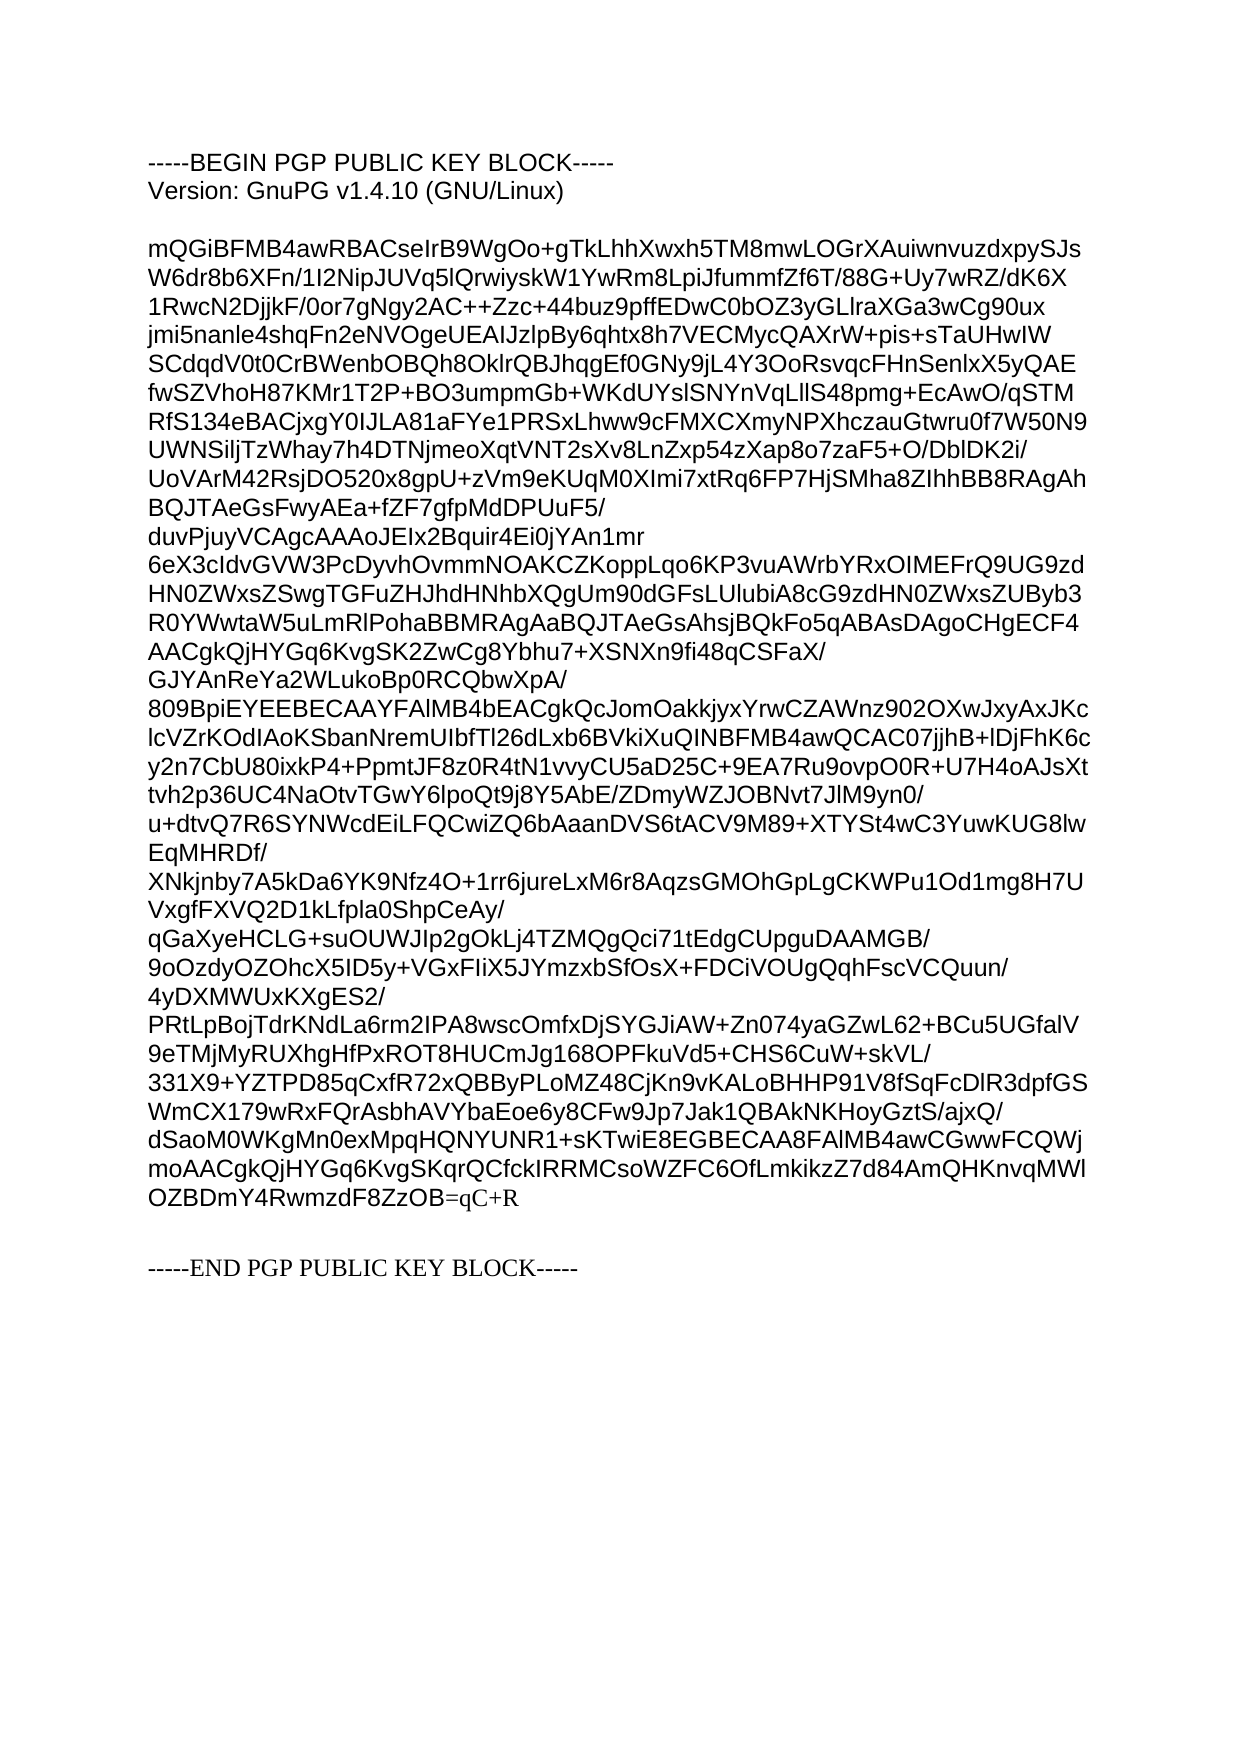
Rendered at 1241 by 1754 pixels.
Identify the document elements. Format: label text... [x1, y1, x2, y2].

text -----BEGIN PGP PUBLIC KEY BLOCK----- Version: GnuPG v1.4.10 (GNU/Linux) [564, 148, 1093, 205]
text mQGiBFMB4awRBACseIrB9WgOo+gTkLhhXwxh5TM8mwLOGrXAuiwnvuzdxpySJsW6dr8b6XFn/1I2NipJUVq5lQrwiyskW1YwRm8LpiJfummfZf6T/88G+Uy7wRZ/dK6X 1RwcN2DjjkF/0or7gNgy2AC++Zzc+44buz9pffEDwC0bOZ3yGLlraXGa3wCg90ux jmi5nanle4shqFn2eNVOgeUEAIJzlpBy6qhtx8h7VECMycQAXrW+pis+sTaUHwIW SCdqdV0t0CrBWenbOBQh8OklrQBJhqgEf0GNy9jL4Y3OoRsvqcFHnSenlxX5yQAE fwSZVhoH87KMr1T2P+BO3umpmGb+WKdUYslSNYnVqLllS48pmg+EcAwO/qSTMRfS134eBACjxgY0IJLA81aFYe1PRSxLhww9cFMXCXmyNPXhczauGtwru0f7W50N9UWNSiljTzWhay7h4DTNjmeoXqtVNT2sXv8LnZxp54zXap8o7zaF5+O/DblDK2i/UoVArM42RsjDO520x8gpU+zVm9eKUqM0XImi7xtRq6FP7HjSMha8ZIhhBB8RAgAhBQJTAeGsFwyAEa+fZF7gfpMdDPUuF5/duvPjuyVCAgcAAAoJEIx2Bquir4Ei0jYAn1mr 6eX3cIdvGVW3PcDyvhOvmmNOAKCZKoppLqo6KP3vuAWrbYRxOIMEFrQ9UG9zdHN0ZWxsZSwgTGFuZHJhdHNhbXQgUm90dGFsLUlubiA8cG9zdHN0ZWxsZUByb3R0YWwtaW5uLmRlPohaBBMRAgAaBQJTAeGsAhsjBQkFo5qABAsDAgoCHgECF4AACgkQjHYGq6KvgSK2ZwCg8Ybhu7+XSNXn9fi48qCSFaX/GJYAnReYa2WLukoBp0RCQbwXpA/809BpiEYEEBECAAYFAlMB4bEACgkQcJomOakkjyxYrwCZAWnz902OXwJxyAxJKclcVZrKOdIAoKSbanNremUIbfTl26dLxb6BVkiXuQINBFMB4awQCAC07jjhB+lDjFhK6cy2n7CbU80ixkP4+PpmtJF8z0R4tN1vvyCU5aD25C+9EA7Ru9ovpO0R+U7H4oAJsXttvh2p36UC4NaOtvTGwY6lpoQt9j8Y5AbE/ZDmyWZJOBNvt7JlM9yn0/u+dtvQ7R6SYNWcdEiLFQCwiZQ6bAaanDVS6tACV9M89+XTYSt4wC3YuwKUG8lwEqMHRDf/XNkjnby7A5kDa6YK9Nfz4O+1rr6jureLxM6r8AqzsGMOhGpLgCKWPu1Od1mg8H7UVxgfFXVQ2D1kLfpla0ShpCeAy/qGaXyeHCLG+suOUWJIp2gOkLj4TZMQgQci71tEdgCUpguDAAMGB/9oOzdyOZOhcX5ID5y+VGxFIiX5JYmzxbSfOsX+FDCiVOUgQqhFscVCQuun/4yDXMWUxKXgES2/PRtLpBojTdrKNdLa6rm2IPA8wscOmfxDjSYGJiAW+Zn074yaGZwL62+BCu5UGfalV9eTMjMyRUXhgHfPxROT8HUCmJg168OPFkuVd5+CHS6CuW+skVL/331X9+YZTPD85qCxfR72xQBByPLoMZ48CjKn9vKALoBHHP91V8fSqFcDlR3dpfGSWmCX179wRxFQrAsbhAVYbaEoe6y8CFw9Jp7Jak1QBAkNKHoyGztS/ajxQ/dSaoM0WKgMn0exMpqHQNYUNR1+sKTwiE8EGBECAA8FAlMB4awCGwwFCQWjmoAACgkQjHYGq6KvgSKqrQCfckIRRMCsoWZFC6OfLmkikzZ7d84AmQHKnvqMWlOZBDmY4RwmzdF8ZzOB=qC+R [267, 234, 1093, 1212]
text -----END PGP PUBLIC KEY BLOCK----- [148, 1224, 1093, 1282]
